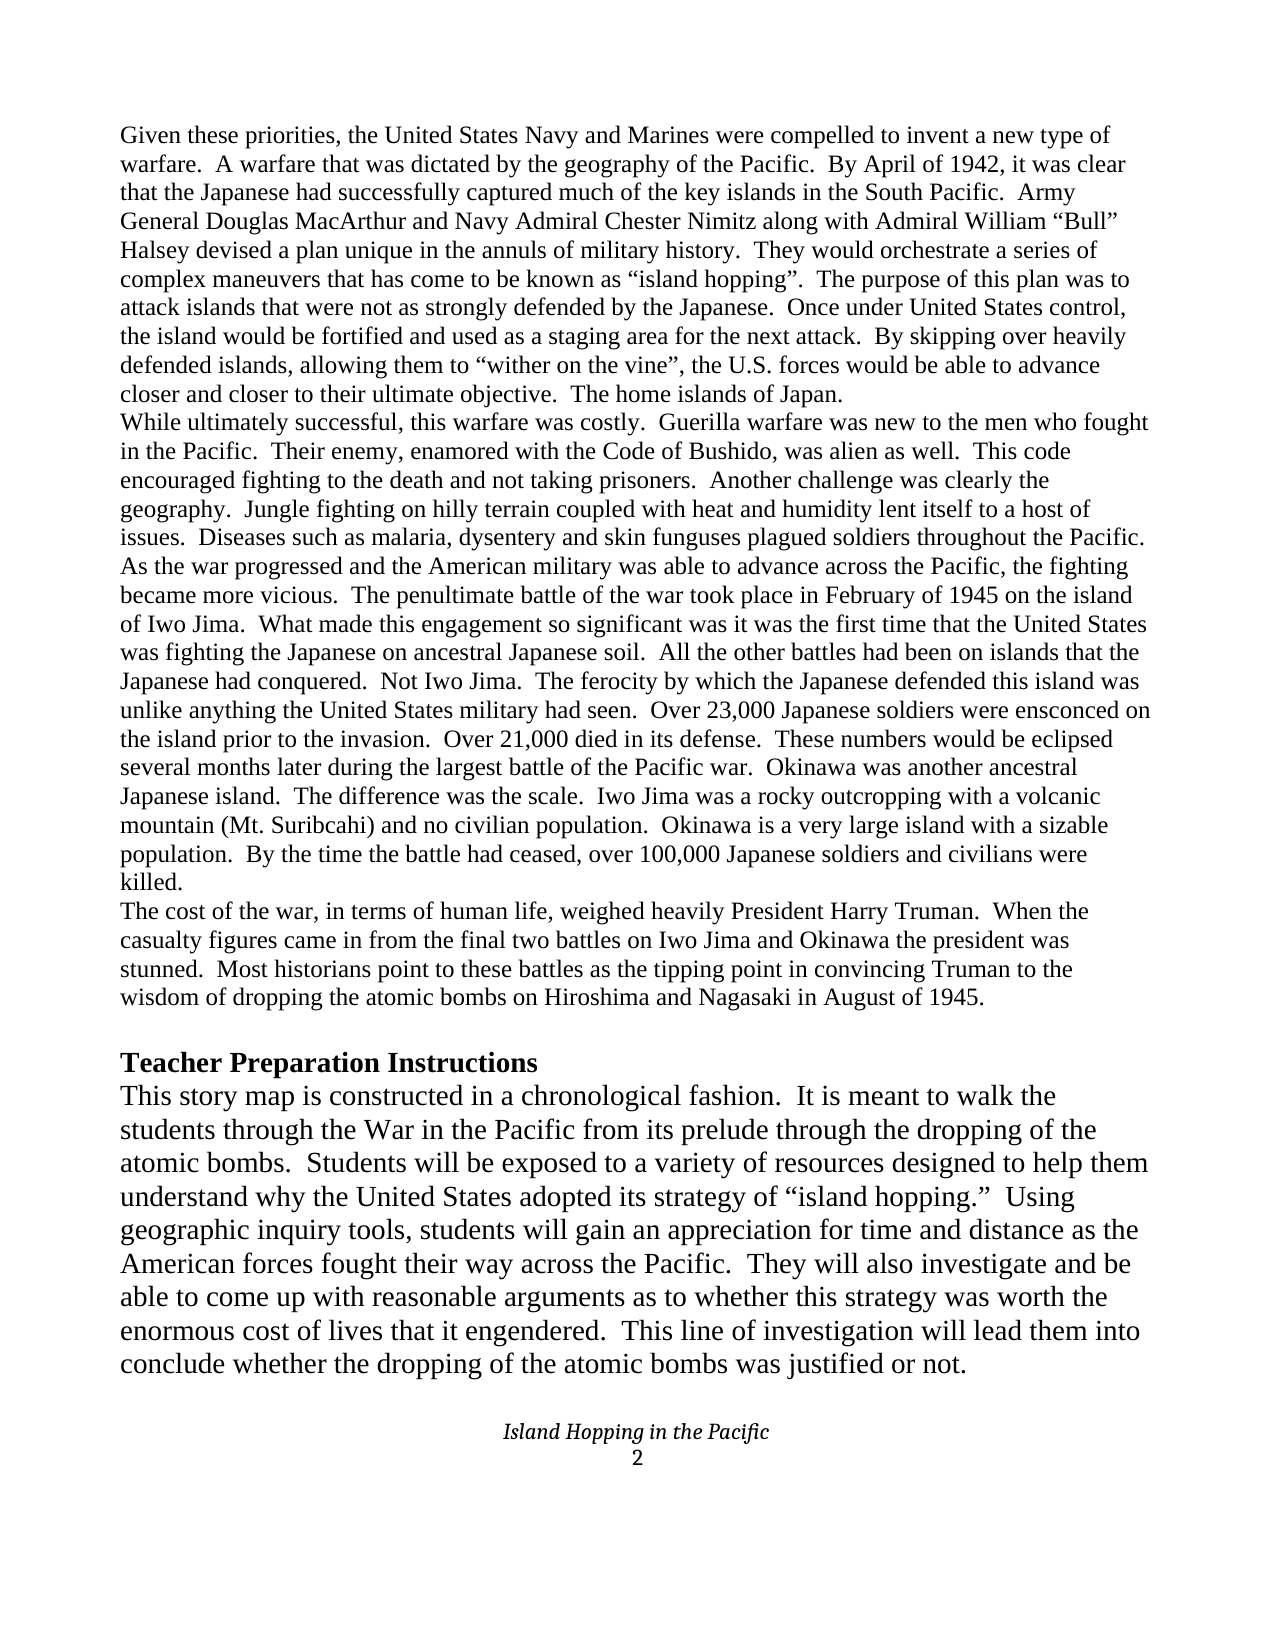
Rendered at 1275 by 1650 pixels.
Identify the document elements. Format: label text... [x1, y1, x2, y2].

text Given these priorities, the United States Navy and Marines were compelled to invent a new type of warfare. A warfare that was dictated by the geography of the Pacific. By April of 1942, it was clear that the Japanese had successfully captured much of the key islands in the South Pacific. Army General Douglas MacArthur and Navy Admiral Chester Nimitz along with Admiral William “Bull” Halsey devised a plan unique in the annuls of military history. They would orchestrate a series of complex maneuvers that has come to be known as “island hopping”. The purpose of this plan was to attack islands that were not as strongly defended by the Japanese. Once under United States control, the island would be fortified and used as a staging area for the next attack. By skipping over heavily defended islands, allowing them to “wither on the vine”, the U.S. forces would be able to advance closer and closer to their ultimate objective. The home islands of Japan. [120, 120, 1155, 407]
text Teacher Preparation Instructions [120, 1045, 1155, 1078]
text While ultimately successful, this warfare was costly. Guerilla warfare was new to the men who fought in the Pacific. Their enemy, enamored with the Code of Bushido, was alien as well. This code encouraged fighting to the death and not taking prisoners. Another challenge was clearly the geography. Jungle fighting on hilly terrain coupled with heat and humidity lent itself to a host of issues. Diseases such as malaria, dysentery and skin funguses plagued soldiers throughout the Pacific. [120, 407, 1155, 551]
text This story map is constructed in a chronological fashion. It is meant to walk the students through the War in the Pacific from its prelude through the dropping of the atomic bombs. Students will be exposed to a variety of resources designed to help them understand why the United States adopted its strategy of “island hopping.” Using geographic inquiry tools, students will gain an appreciation for time and distance as the American forces fought their way across the Pacific. They will also investigate and be able to come up with reasonable arguments as to whether this strategy was worth the enormous cost of lives that it engendered. This line of investigation will lead them into conclude whether the dropping of the atomic bombs was justified or not. [120, 1078, 1155, 1380]
text As the war progressed and the American military was able to advance across the Pacific, the fighting became more vicious. The penultimate battle of the war took place in February of 1945 on the island of Iwo Jima. What made this engagement so significant was it was the first time that the United States was fighting the Japanese on ancestral Japanese soil. All the other battles had been on islands that the Japanese had conquered. Not Iwo Jima. The ferocity by which the Japanese defended this island was unlike anything the United States military had seen. Over 23,000 Japanese soldiers were ensconced on the island prior to the invasion. Over 21,000 died in its defense. These numbers would be eclipsed several months later during the largest battle of the Pacific war. Okinawa was another ancestral Japanese island. The difference was the scale. Iwo Jima was a rocky outcropping with a volcanic mountain (Mt. Suribcahi) and no civilian population. Okinawa is a very large island with a sizable population. By the time the battle had ceased, over 100,000 Japanese soldiers and civilians were killed. [120, 551, 1155, 896]
text The cost of the war, in terms of human life, weighed heavily President Harry Truman. When the casualty figures came in from the final two battles on Iwo Jima and Okinawa the president was stunned. Most historians point to these battles as the tipping point in convincing Truman to the wisdom of dropping the atomic bombs on Hiroshima and Nagasaki in August of 1945. [120, 896, 1155, 1011]
